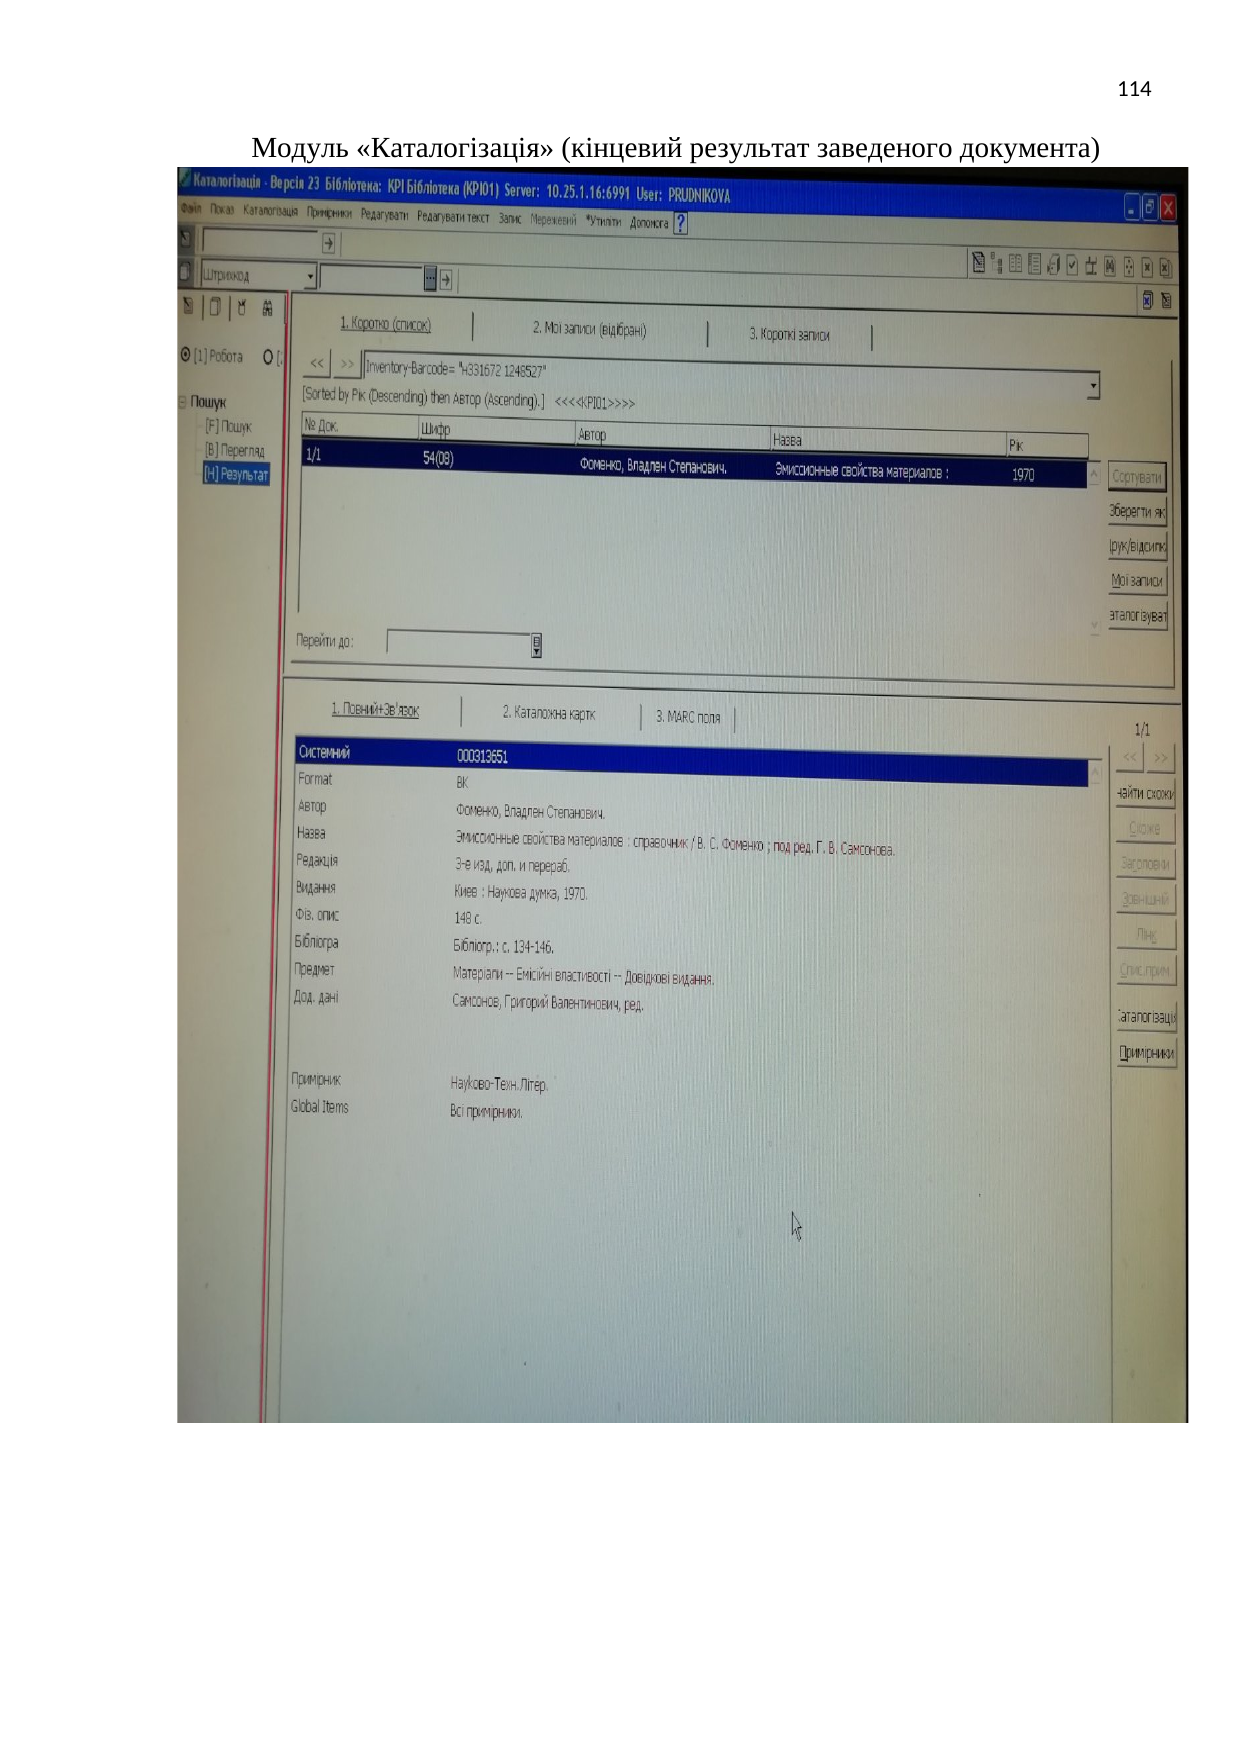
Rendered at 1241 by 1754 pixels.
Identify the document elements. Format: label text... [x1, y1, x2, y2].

text Модуль «Каталогізація» (кінцевий результат заведеного документа) [177, 130, 1152, 167]
picture [177, 167, 1189, 1423]
